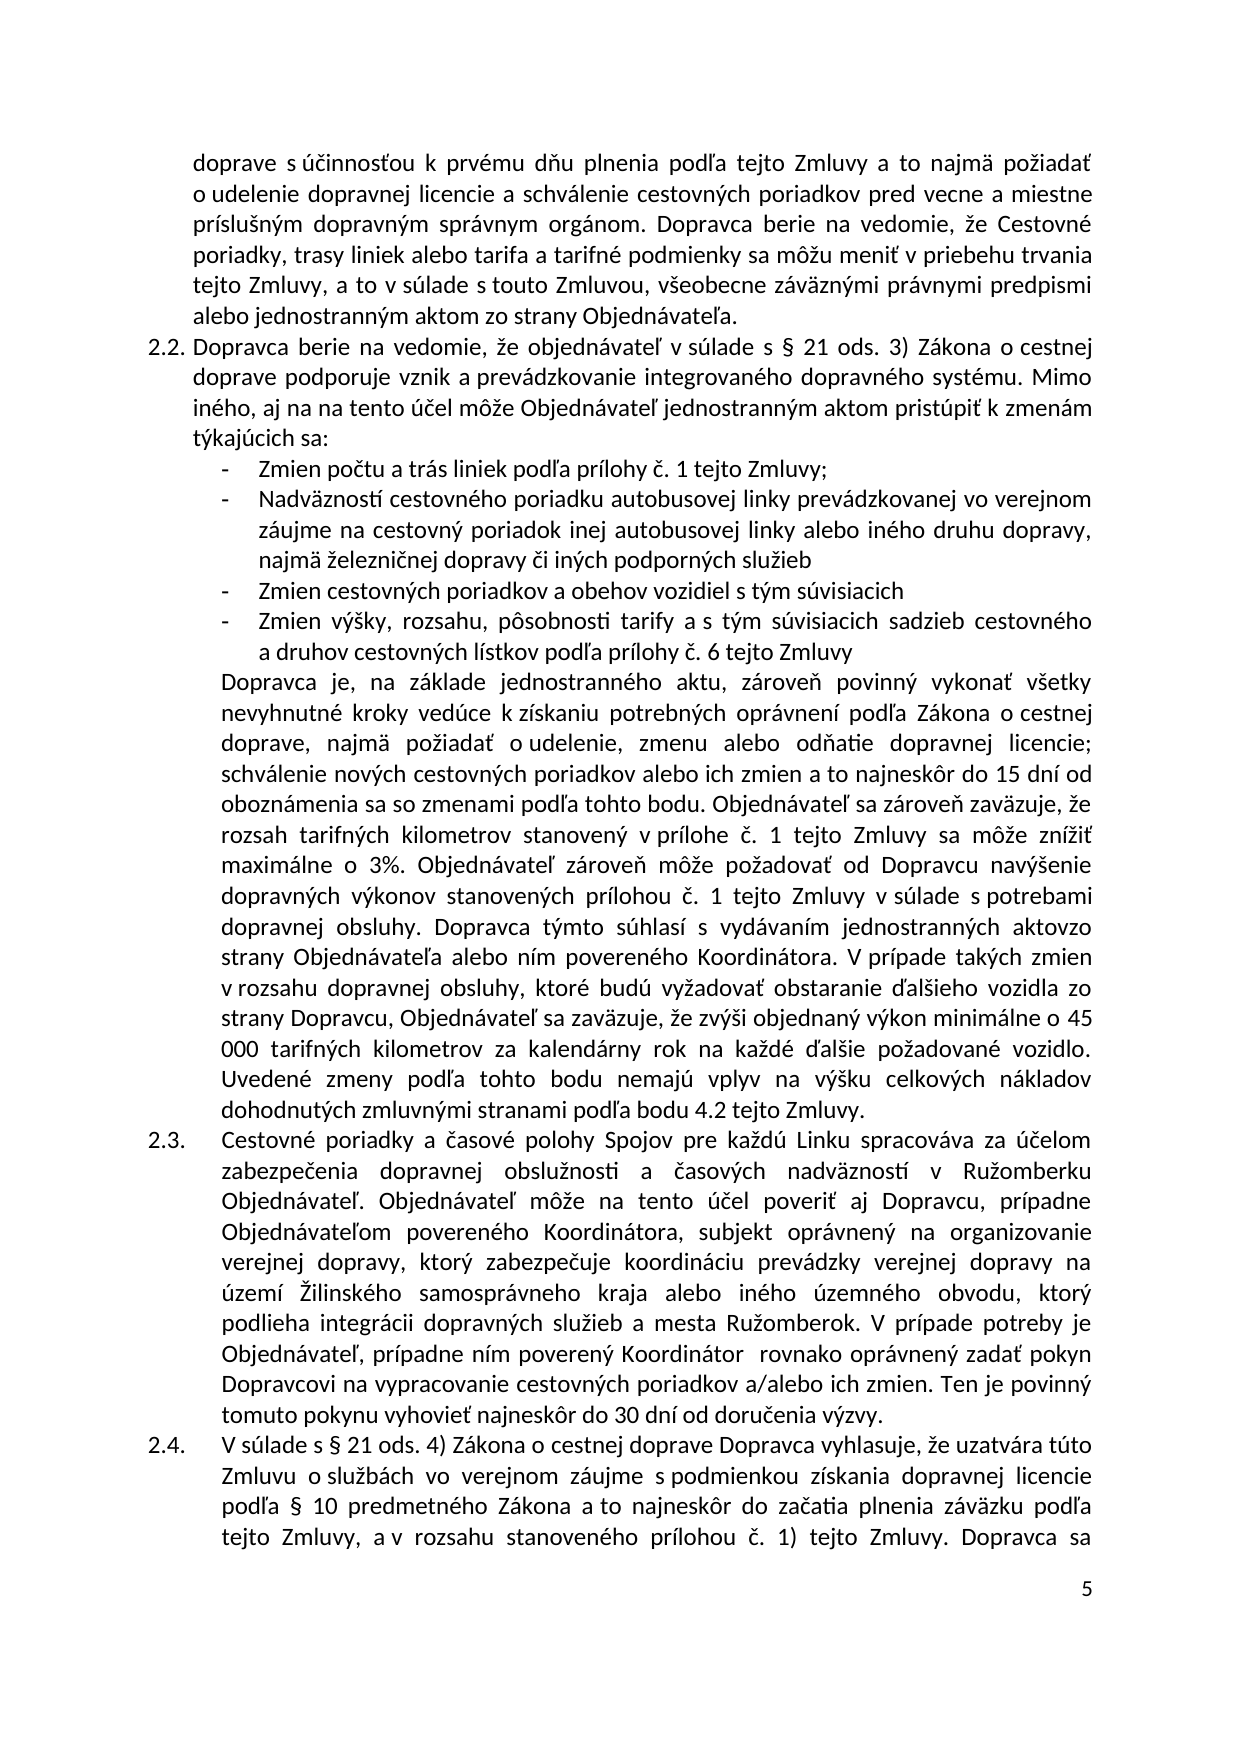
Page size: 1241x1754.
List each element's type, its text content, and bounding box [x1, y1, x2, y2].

list Zmien výšky, rozsahu, pôsobnosti tarify a s tým súvisiacich sadzieb cestovného a druhov cestovných lístkov podľa prílohy č. 6 tejto Zmluvy [221, 605, 1093, 666]
text Dopravca je, na základe jednostranného aktu, zároveň povinný vykonať všetky nevyhnutné kroky vedúce k získaniu potrebných oprávnení podľa Zákona o cestnej doprave, najmä požiadať o udelenie, zmenu alebo odňatie dopravnej licencie; schválenie nových cestovných poriadkov alebo ich zmien a to najneskôr do 15 dní od oboznámenia sa so zmenami podľa tohto bodu. Objednávateľ sa zároveň zaväzuje, že rozsah tarifných kilometrov stanovený v prílohe č. 1 tejto Zmluvy sa môže znížiť maximálne o 3%. Objednávateľ zároveň môže požadovať od Dopravcu navýšenie dopravných výkonov stanovených prílohou č. 1 tejto Zmluvy v súlade s potrebami dopravnej obsluhy. Dopravca týmto súhlasí s vydávaním jednostranných aktovzo strany Objednávateľa alebo ním povereného Koordinátora. V prípade takých zmien v rozsahu dopravnej obsluhy, ktoré budú vyžadovať obstaranie ďalšieho vozidla zo strany Dopravcu, Objednávateľ sa zaväzuje, že zvýši objednaný výkon minimálne o 45 000 tarifných kilometrov za kalendárny rok na každé ďalšie požadované vozidlo. Uvedené zmeny podľa tohto bodu nemajú vplyv na výšku celkových nákladov dohodnutých zmluvnými stranami podľa bodu 4.2 tejto Zmluvy. [221, 666, 1093, 1124]
list Cestovné poriadky a časové polohy Spojov pre každú Linku spracováva za účelom zabezpečenia dopravnej obslužnosti a časových nadväzností v Ružomberku Objednávateľ. Objednávateľ môže na tento účel poveriť aj Dopravcu, prípadne Objednávateľom povereného Koordinátora, subjekt oprávnený na organizovanie verejnej dopravy, ktorý zabezpečuje koordináciu prevádzky verejnej dopravy na území Žilinského samosprávneho kraja alebo iného územného obvodu, ktorý podlieha integrácii dopravných služieb a mesta Ružomberok. V prípade potreby je Objednávateľ, prípadne ním poverený Koordinátor rovnako oprávnený zadať pokyn Dopravcovi na vypracovanie cestovných poriadkov a/alebo ich zmien. Ten je povinný tomuto pokynu vyhovieť najneskôr do 30 dní od doručenia výzvy. [148, 1124, 1093, 1429]
list Nadväzností cestovného poriadku autobusovej linky prevádzkovanej vo verejnom záujme na cestovný poriadok inej autobusovej linky alebo iného druhu dopravy, najmä železničnej dopravy či iných podporných služieb [221, 483, 1093, 575]
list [148, 1429, 1093, 1552]
list Zmien cestovných poriadkov a obehov vozidiel s tým súvisiacich [221, 575, 1093, 605]
list Dopravca berie na vedomie, že objednávateľ v súlade s § 21 ods. 3) Zákona o cestnej doprave podporuje vznik a prevádzkovanie integrovaného dopravného systému. Mimo iného, aj na na tento účel môže Objednávateľ jednostranným aktom pristúpiť k zmenám týkajúcich sa: [148, 331, 1093, 453]
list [148, 148, 1093, 331]
list Zmien počtu a trás liniek podľa prílohy č. 1 tejto Zmluvy; [221, 453, 1093, 483]
